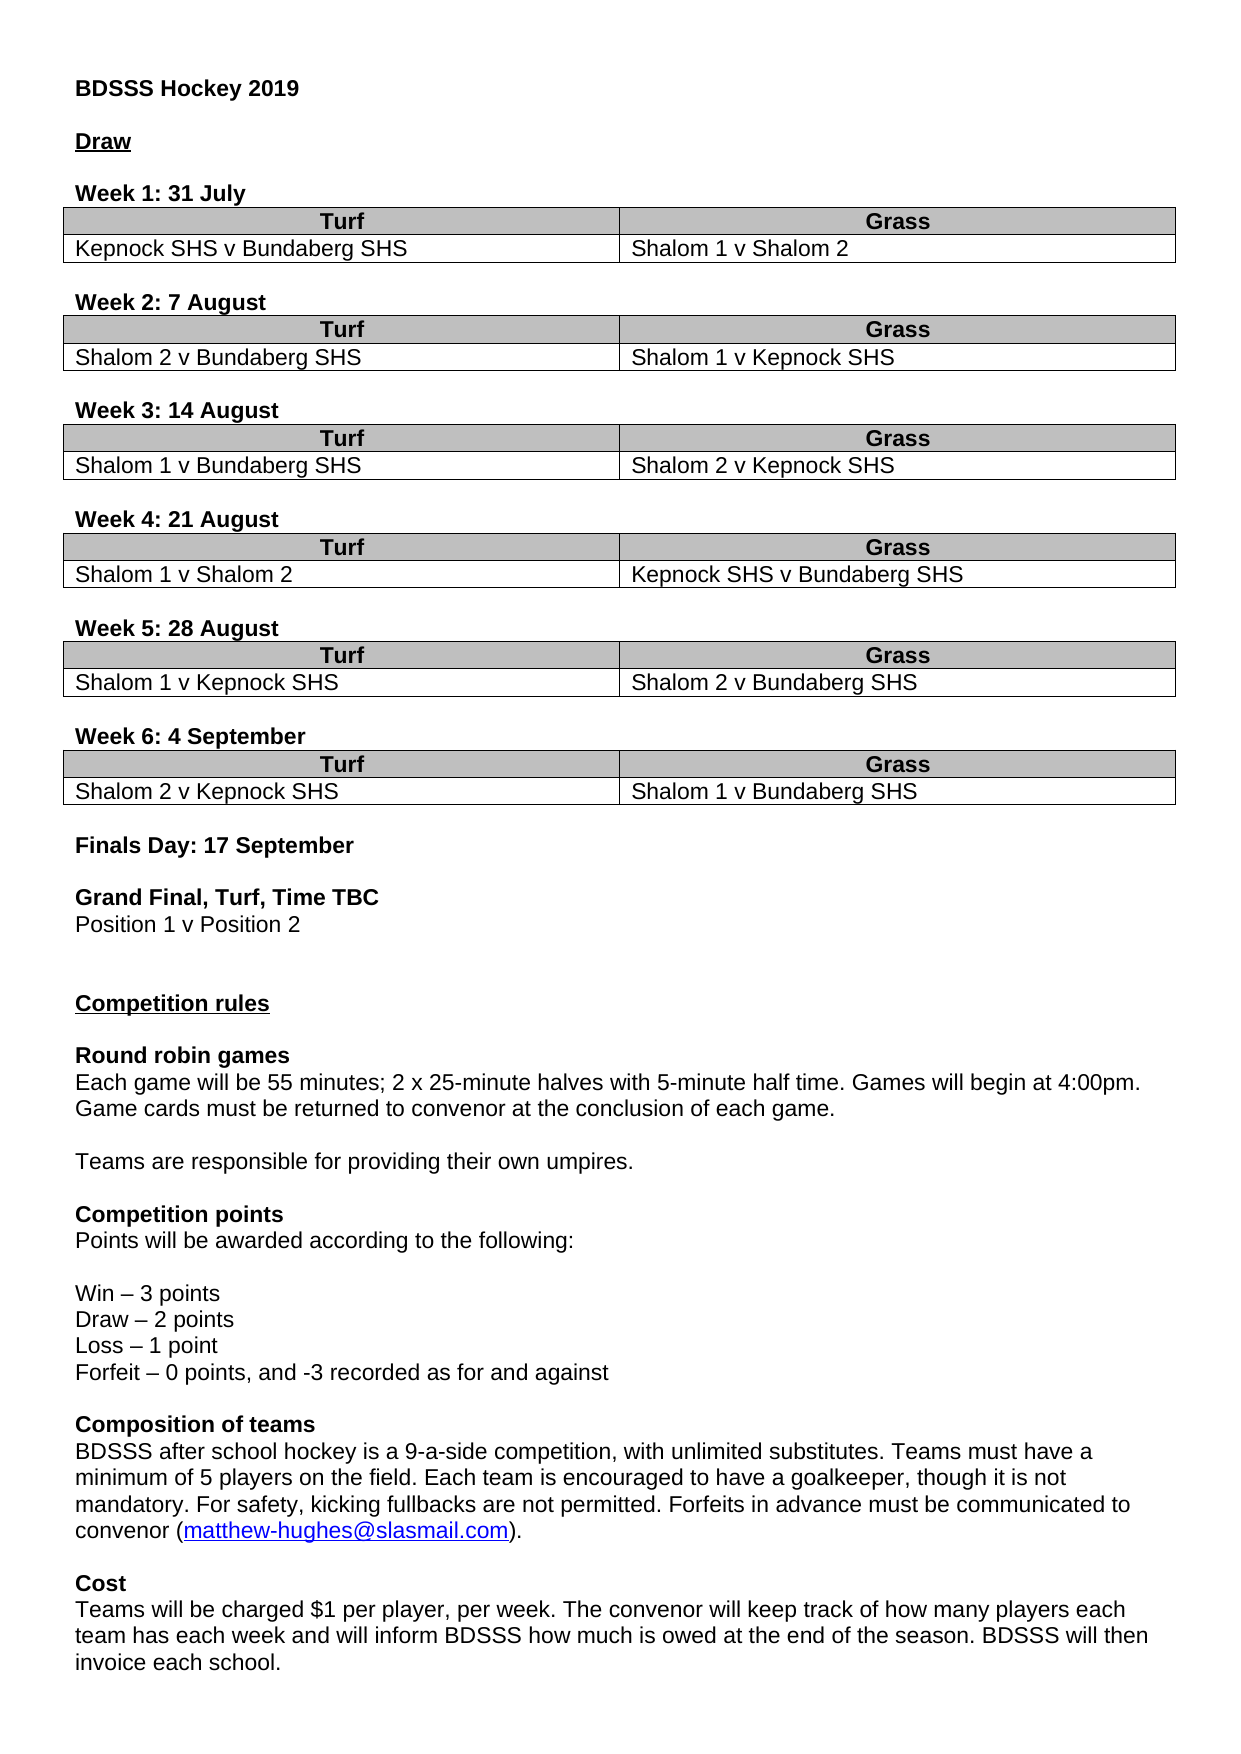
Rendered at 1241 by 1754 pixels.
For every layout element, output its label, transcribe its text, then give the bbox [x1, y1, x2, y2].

text Cost [75, 1569, 1165, 1596]
table_cell Shalom 2 v Bundaberg SHS [64, 344, 619, 370]
text Points will be awarded according to the following: [75, 1227, 1165, 1253]
table_header Turf [64, 534, 619, 560]
text Week 1: 31 July [75, 180, 1165, 207]
table_header Grass [620, 208, 1175, 234]
table_header Turf [64, 751, 619, 777]
table_cell Shalom 1 v Bundaberg SHS [64, 452, 619, 479]
text BDSSS after school hockey is a 9-a-side competition, with unlimited substitutes. Teams must have a minimum of 5 players on the field. Each team is encouraged to have a goalkeeper, though it is not mandatory. For safety, kicking fullbacks are not permitted. Forfeits in advance must be communicated to convenor (matthew-hughes@slasmail.com). [75, 1438, 1165, 1543]
table_cell Shalom 1 v Kepnock SHS [620, 344, 1175, 370]
table_cell Kepnock SHS v Bundaberg SHS [64, 235, 619, 262]
table_cell Shalom 2 v Kepnock SHS [64, 778, 619, 804]
table_cell Shalom 1 v Shalom 2 [64, 561, 619, 587]
table_header Grass [620, 534, 1175, 560]
text Grand Final, Turf, Time TBC [75, 884, 1165, 911]
table_header Grass [620, 751, 1175, 777]
table_cell Shalom 2 v Kepnock SHS [620, 452, 1175, 479]
text Week 4: 21 August [75, 506, 1165, 532]
text Forfeit – 0 points, and -3 recorded as for and against [75, 1359, 1165, 1385]
text Week 2: 7 August [75, 289, 1165, 315]
text Competition rules [75, 990, 1165, 1016]
text Teams are responsible for providing their own umpires. [75, 1148, 1165, 1174]
table_cell Shalom 1 v Bundaberg SHS [620, 778, 1175, 804]
text Competition points [75, 1201, 1165, 1227]
text Round robin games [75, 1042, 1165, 1069]
text Teams will be charged $1 per player, per week. The convenor will keep track of how many players each team has each week and will inform BDSSS how much is owed at the end of the season. BDSSS will then invoice each school. [75, 1596, 1165, 1675]
table_header Turf [64, 316, 619, 343]
text Finals Day: 17 September [75, 832, 1165, 858]
text Draw – 2 points [75, 1306, 1165, 1332]
text Each game will be 55 minutes; 2 x 25-minute halves with 5-minute half time. Games will begin at 4:00pm. Game cards must be returned to convenor at the conclusion of each game. [75, 1069, 1165, 1122]
table_cell Kepnock SHS v Bundaberg SHS [620, 561, 1175, 587]
text Win – 3 points [75, 1280, 1165, 1306]
table_cell Shalom 1 v Shalom 2 [620, 235, 1175, 262]
text Position 1 v Position 2 [75, 911, 1165, 937]
table_header Grass [620, 642, 1175, 668]
text Week 3: 14 August [75, 397, 1165, 424]
text BDSSS Hockey 2019 [75, 75, 1165, 101]
text Draw [75, 128, 1165, 154]
text Loss – 1 point [75, 1332, 1165, 1359]
table_cell Shalom 2 v Bundaberg SHS [620, 669, 1175, 696]
table_header Turf [64, 642, 619, 668]
text Week 5: 28 August [75, 614, 1165, 641]
table_header Grass [620, 316, 1175, 343]
text Week 6: 4 September [75, 723, 1165, 749]
table_header Turf [64, 208, 619, 234]
table_cell Shalom 1 v Kepnock SHS [64, 669, 619, 696]
text Composition of teams [75, 1411, 1165, 1438]
table_header Grass [620, 425, 1175, 451]
table_header Turf [64, 425, 619, 451]
